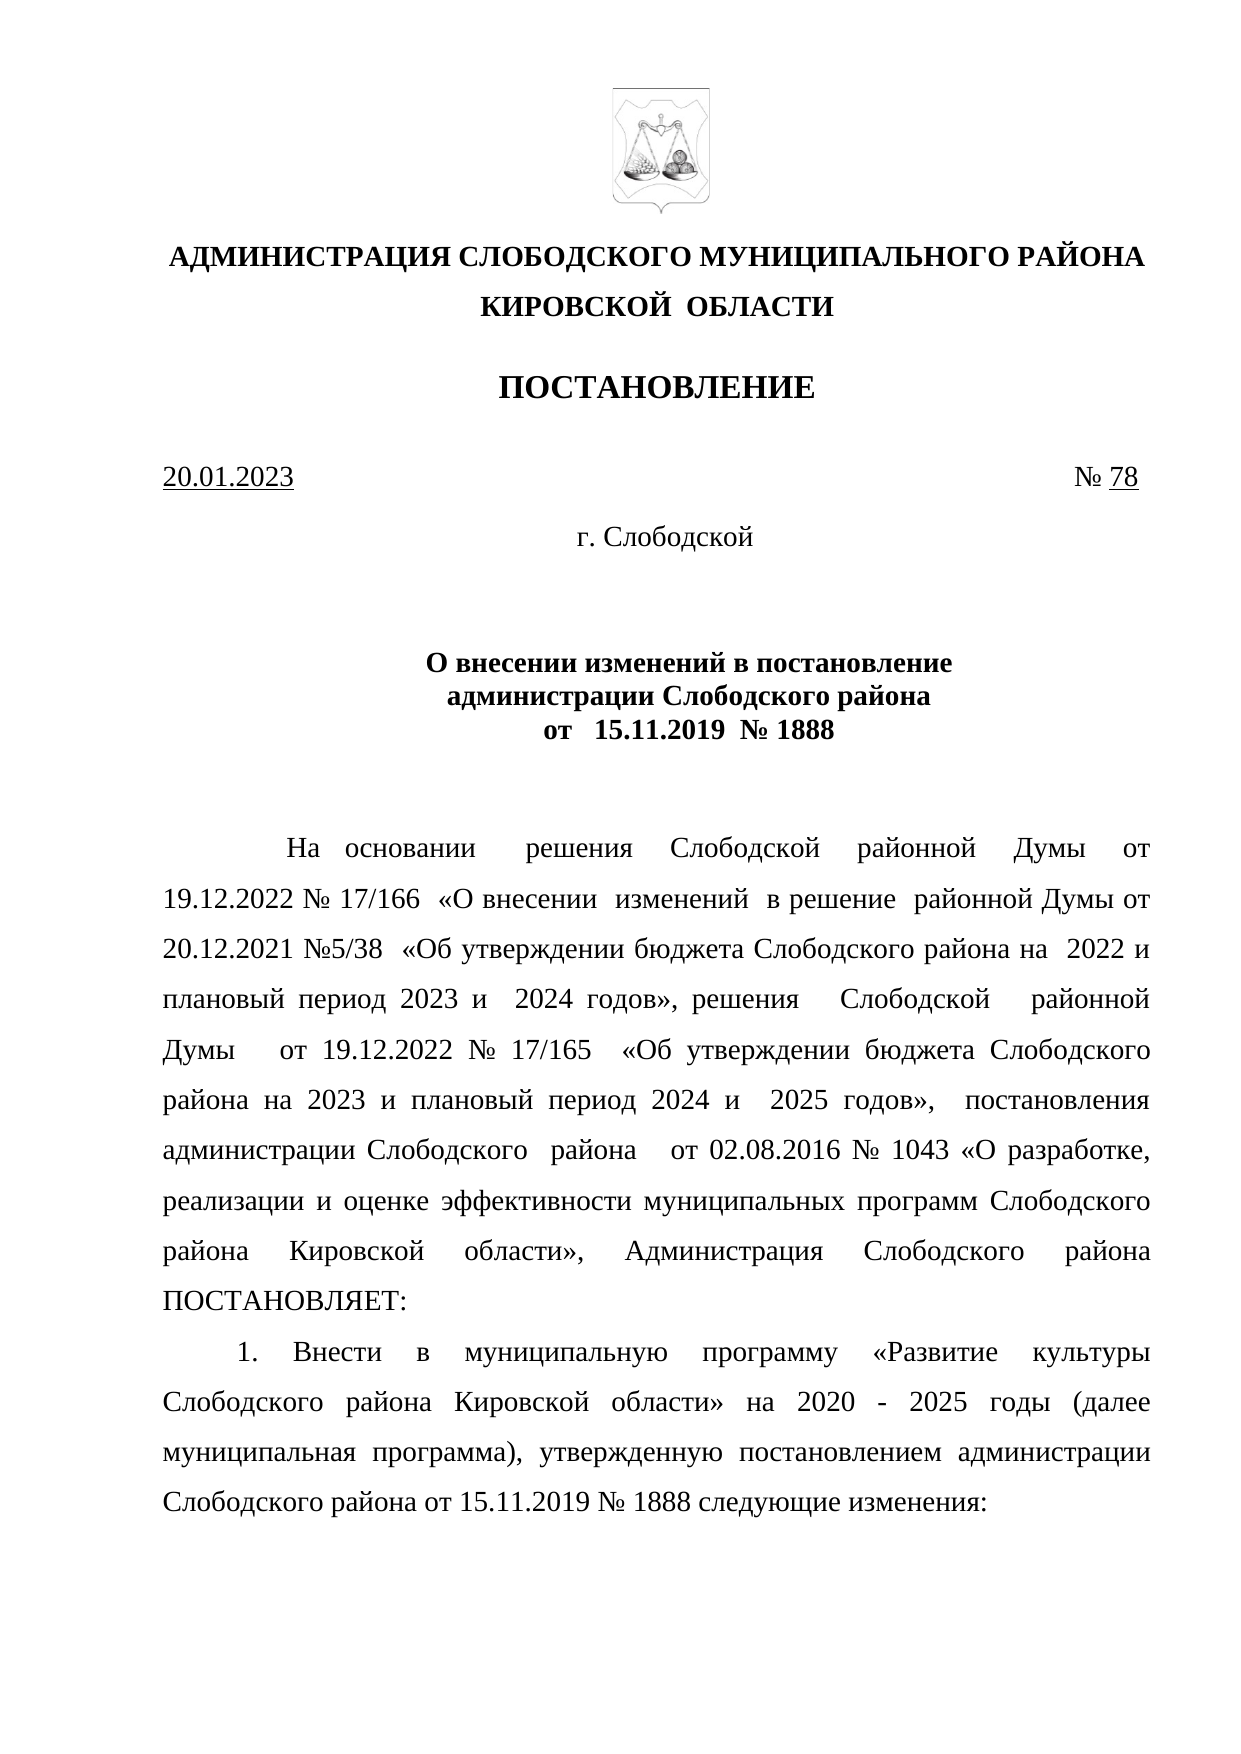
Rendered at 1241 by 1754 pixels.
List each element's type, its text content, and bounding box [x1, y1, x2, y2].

text На основании решения Слободской районной Думы от 19.12.2022 № 17/166 «О внесении изменений в решение районной Думы от 20.12.2021 №5/38 «Об утверждении бюджета Слободского района на 2022 и плановый период 2023 и 2024 годов», решения Слободской районной Думы от 19.12.2022 № 17/165 «Об утверждении бюджета Слободского района на 2023 и плановый период 2024 и 2025 годов», постановления администрации Слободского района от 02.08.2016 № 1043 «О разработке, реализации и оценке эффективности муниципальных программ Слободского района Кировской области», Администрация Слободского района ПОСТАНОВЛЯЕТ: [162, 831, 1152, 1317]
text АДМИНИСТРАЦИя слободского МУНИЦИПАЛЬНОГО района КИРОВСКОЙ ОБЛАСТИ [162, 239, 1152, 322]
text 20.01.2023 № 78 [162, 459, 1160, 493]
text постановление [162, 367, 1152, 406]
picture [612, 88, 710, 214]
table_header О внесении изменений в постановление администрации Слободского района от 15.11.2019 № 1888 [321, 645, 1056, 779]
text г. Слободской [162, 519, 1160, 552]
text 1. Внести в муниципальную программу «Развитие культуры Слободского района Кировской области» на 2020 - 2025 годы (далее муниципальная программа), утвержденную постановлением администрации Слободского района от 15.11.2019 № 1888 следующие изменения: [162, 1334, 1152, 1518]
